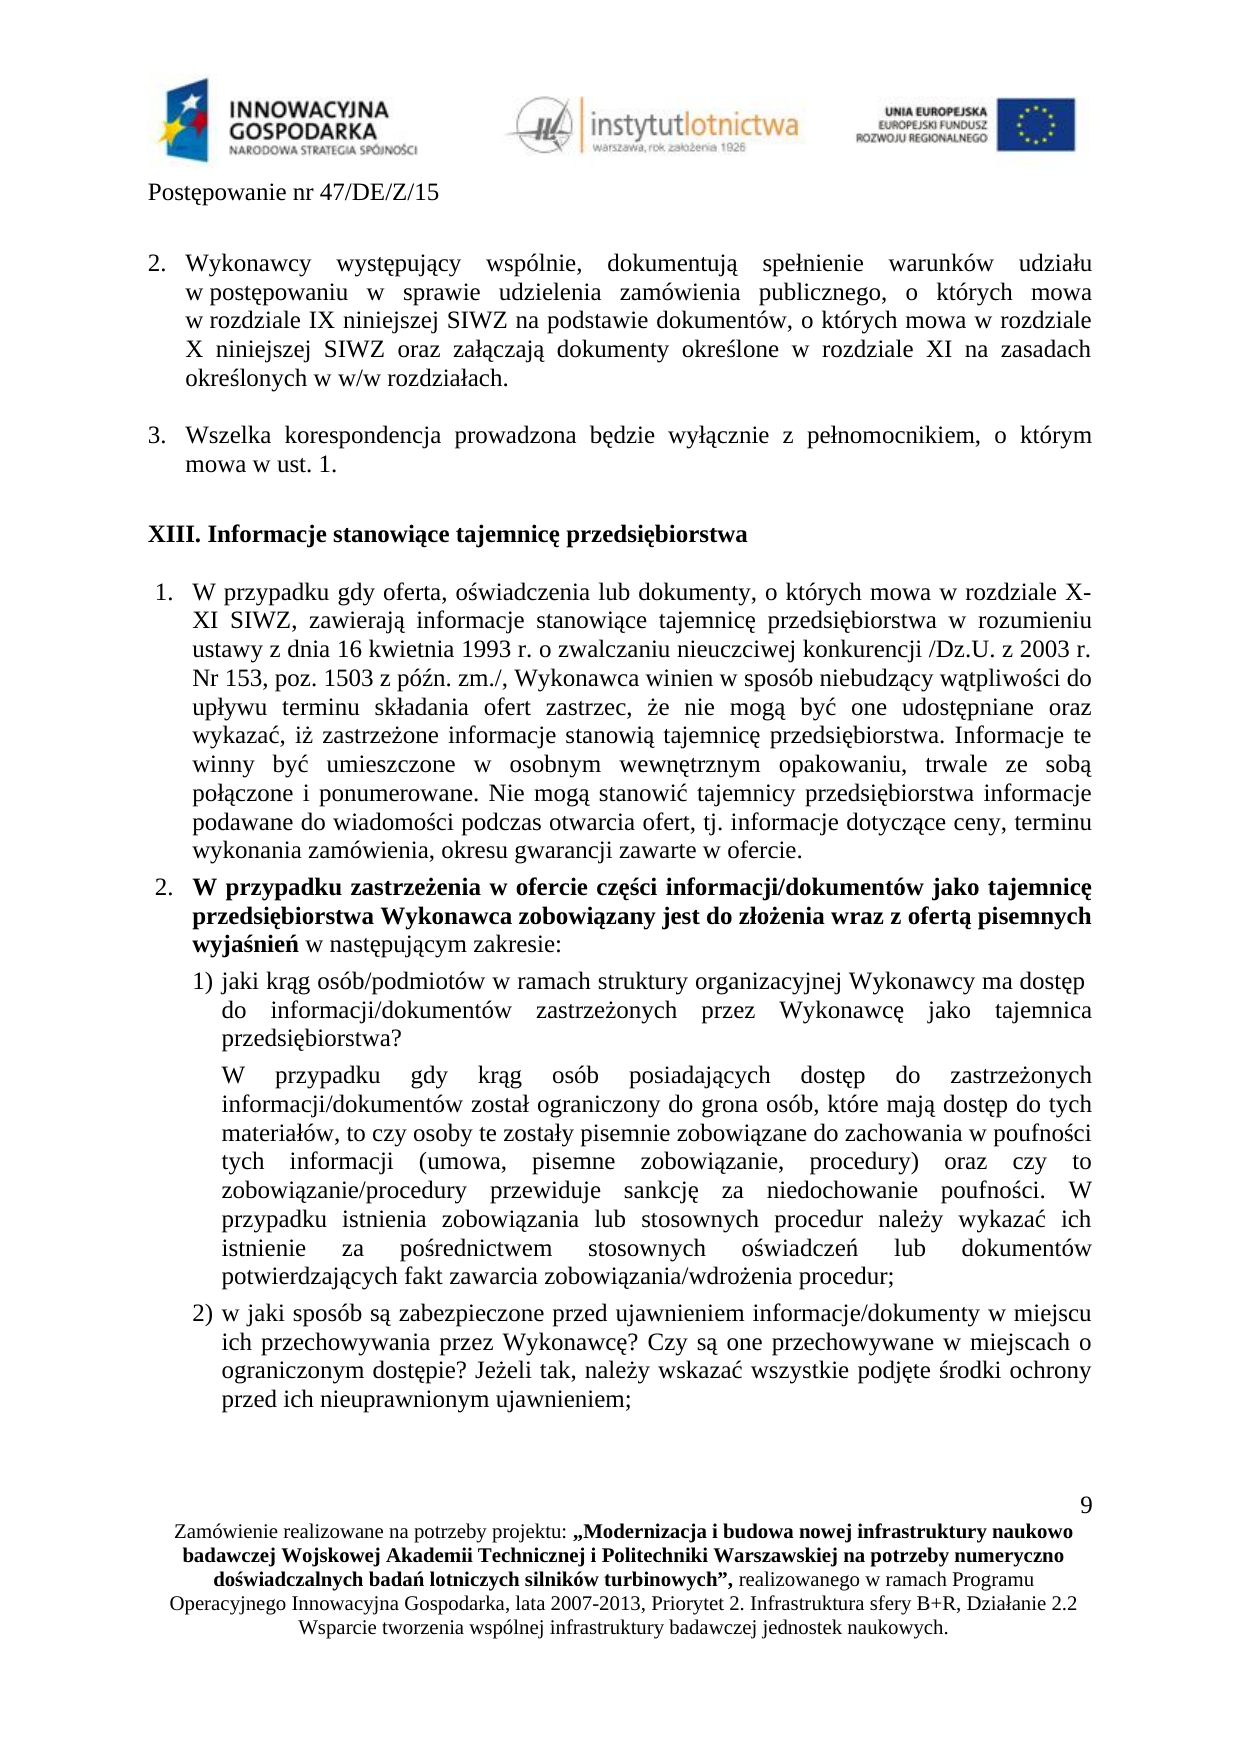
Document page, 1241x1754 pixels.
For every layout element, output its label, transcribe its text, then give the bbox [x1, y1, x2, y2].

list w jaki sposób są zabezpieczone przed ujawnieniem informacje/dokumenty w miejscu ich przechowywania przez Wykonawcę? Czy są one przechowywane w miejscach o ograniczonym dostępie? Jeżeli tak, należy wskazać wszystkie podjęte środki ochrony przed ich nieuprawnionym ujawnieniem; [192, 1298, 1093, 1413]
subtitle XIII. Informacje stanowiące tajemnicę przedsiębiorstwa [148, 519, 1093, 548]
text W przypadku gdy krąg osób posiadających dostęp do zastrzeżonych informacji/dokumentów został ograniczony do grona osób, które mają dostęp do tych materiałów, to czy osoby te zostały pisemnie zobowiązane do zachowania w poufności tych informacji (umowa, pisemne zobowiązanie, procedury) oraz czy to zobowiązanie/procedury przewiduje sankcję za niedochowanie poufności. W przypadku istnienia zobowiązania lub stosownych procedur należy wykazać ich istnienie za pośrednictwem stosownych oświadczeń lub dokumentów potwierdzających fakt zawarcia zobowiązania/wdrożenia procedur; [221, 1060, 1093, 1290]
list Wykonawcy występujący wspólnie, dokumentują spełnienie warunków udziału w postępowaniu w sprawie udzielenia zamówienia publicznego, o których mowa w rozdziale IX niniejszej SIWZ na podstawie dokumentów, o których mowa w rozdziale X niniejszej SIWZ oraz załączają dokumenty określone w rozdziale XI na zasadach określonych w w/w rozdziałach. [148, 248, 1093, 392]
picture [147, 73, 1094, 177]
list jaki krąg osób/podmiotów w ramach struktury organizacyjnej Wykonawcy ma dostęp do informacji/dokumentów zastrzeżonych przez Wykonawcę jako tajemnica przedsiębiorstwa? [192, 966, 1093, 1052]
list W przypadku zastrzeżenia w ofercie części informacji/dokumentów jako tajemnicę przedsiębiorstwa Wykonawca zobowiązany jest do złożenia wraz z ofertą pisemnych wyjaśnień w następującym zakresie: [154, 872, 1093, 958]
list W przypadku gdy oferta, oświadczenia lub dokumenty, o których mowa w rozdziale X-XI SIWZ, zawierają informacje stanowiące tajemnicę przedsiębiorstwa w rozumieniu ustawy z dnia 16 kwietnia 1993 r. o zwalczaniu nieuczciwej konkurencji /Dz.U. z 2003 r. Nr 153, poz. 1503 z późn. zm./, Wykonawca winien w sposób niebudzący wątpliwości do upływu terminu składania ofert zastrzec, że nie mogą być one udostępniane oraz wykazać, iż zastrzeżone informacje stanowią tajemnicę przedsiębiorstwa. Informacje te winny być umieszczone w osobnym wewnętrznym opakowaniu, trwale ze sobą połączone i ponumerowane. Nie mogą stanowić tajemnicy przedsiębiorstwa informacje podawane do wiadomości podczas otwarcia ofert, tj. informacje dotyczące ceny, terminu wykonania zamówienia, okresu gwarancji zawarte w ofercie. [154, 577, 1093, 864]
list Wszelka korespondencja prowadzona będzie wyłącznie z pełnomocnikiem, o którym mowa w ust. 1. [148, 420, 1093, 478]
